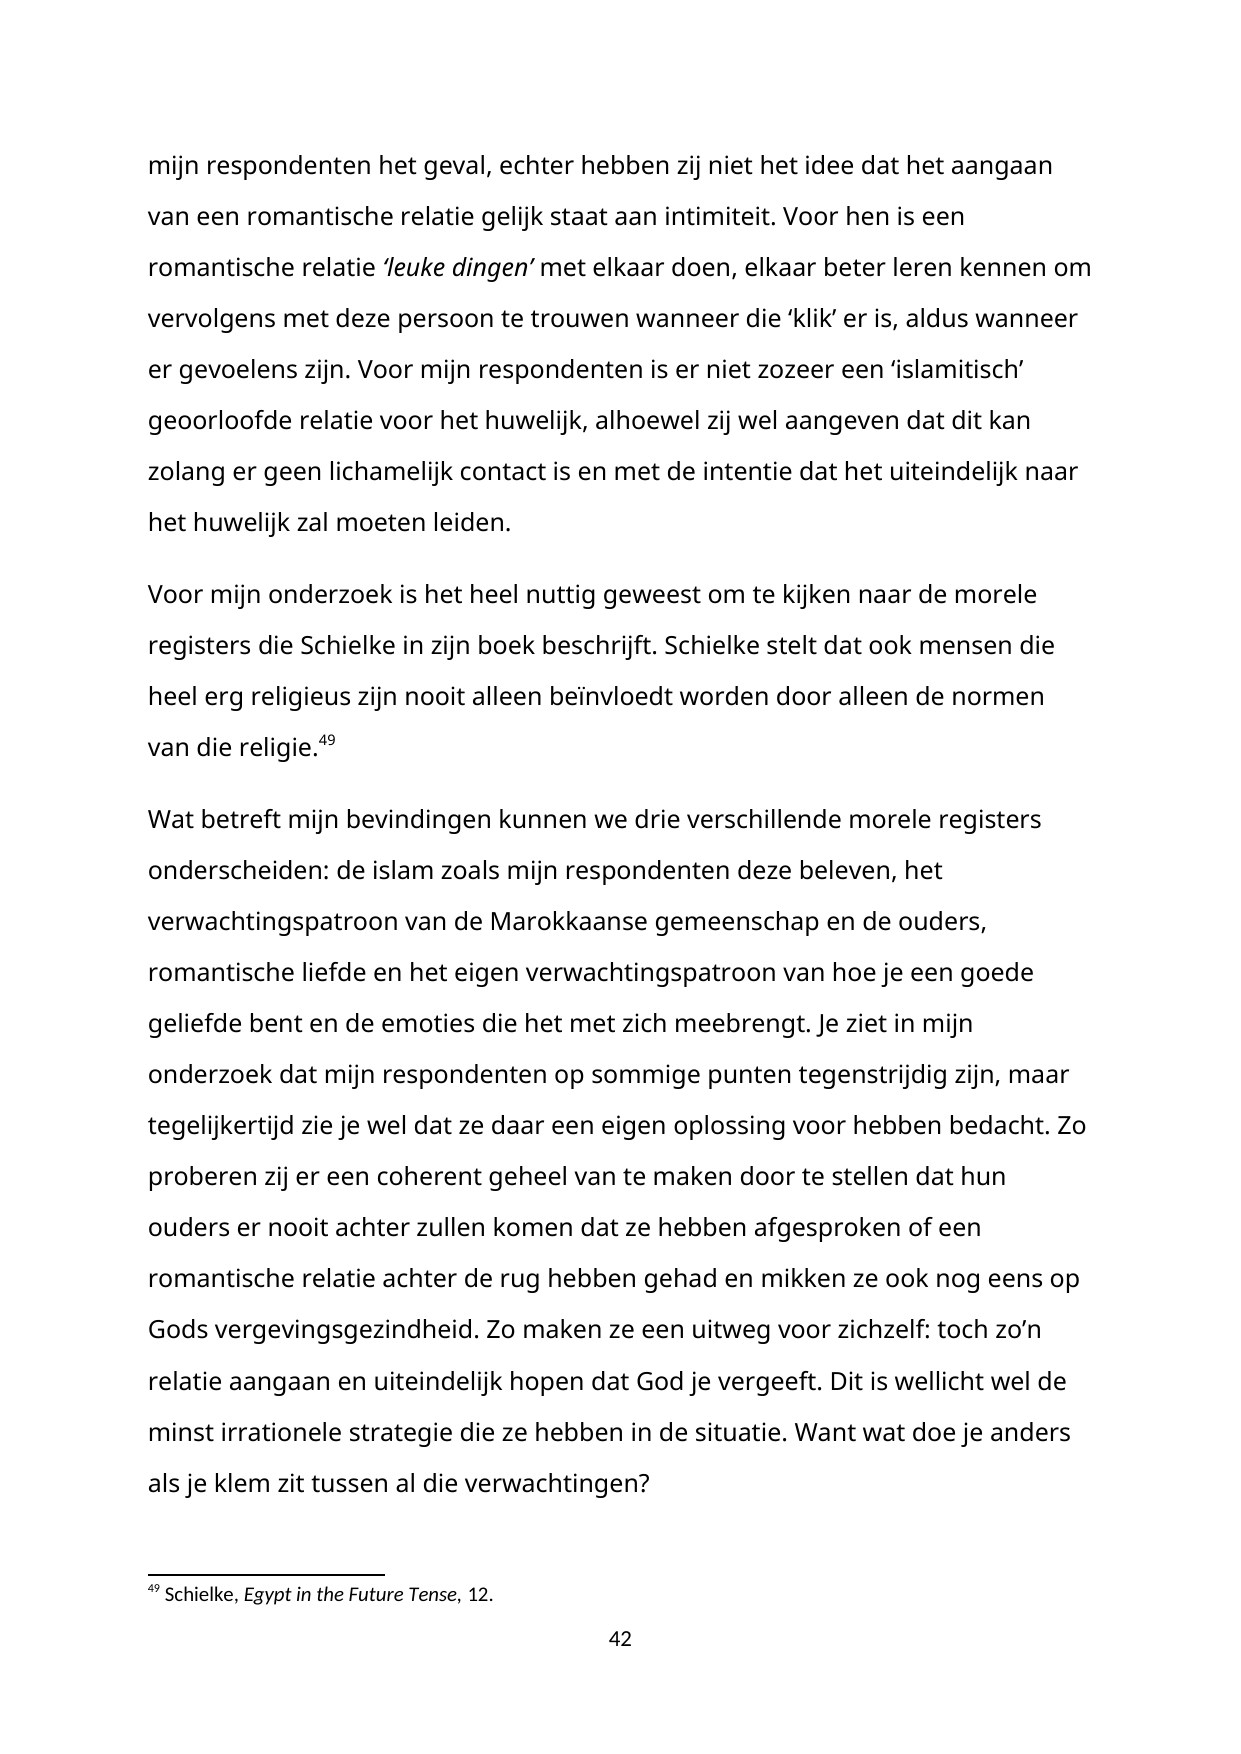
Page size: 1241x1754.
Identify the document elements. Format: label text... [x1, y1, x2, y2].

text Voor mijn onderzoek is het heel nuttig geweest om te kijken naar de morele registers die Schielke in zijn boek beschrijft. Schielke stelt dat ook mensen die heel erg religieus zijn nooit alleen beïnvloedt worden door alleen de normen van die religie. [148, 577, 1093, 764]
text Wat betreft mijn bevindingen kunnen we drie verschillende morele registers onderscheiden: de islam zoals mijn respondenten deze beleven, het verwachtingspatroon van de Marokkaanse gemeenschap en de ouders, romantische liefde en het eigen verwachtingspatroon van hoe je een goede geliefde bent en de emoties die het met zich meebrengt. Je ziet in mijn onderzoek dat mijn respondenten op sommige punten tegenstrijdig zijn, maar tegelijkertijd zie je wel dat ze daar een eigen oplossing voor hebben bedacht. Zo proberen zij er een coherent geheel van te maken door te stellen dat hun ouders er nooit achter zullen komen dat ze hebben afgesproken of een romantische relatie achter de rug hebben gehad en mikken ze ook nog eens op Gods vergevingsgezindheid. Zo maken ze een uitweg voor zichzelf: toch zo’n relatie aangaan en uiteindelijk hopen dat God je vergeeft. Dit is wellicht wel de minst irrationele strategie die ze hebben in de situatie. Want wat doe je anders als je klem zit tussen al die verwachtingen? [148, 802, 1093, 1499]
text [148, 148, 1093, 539]
